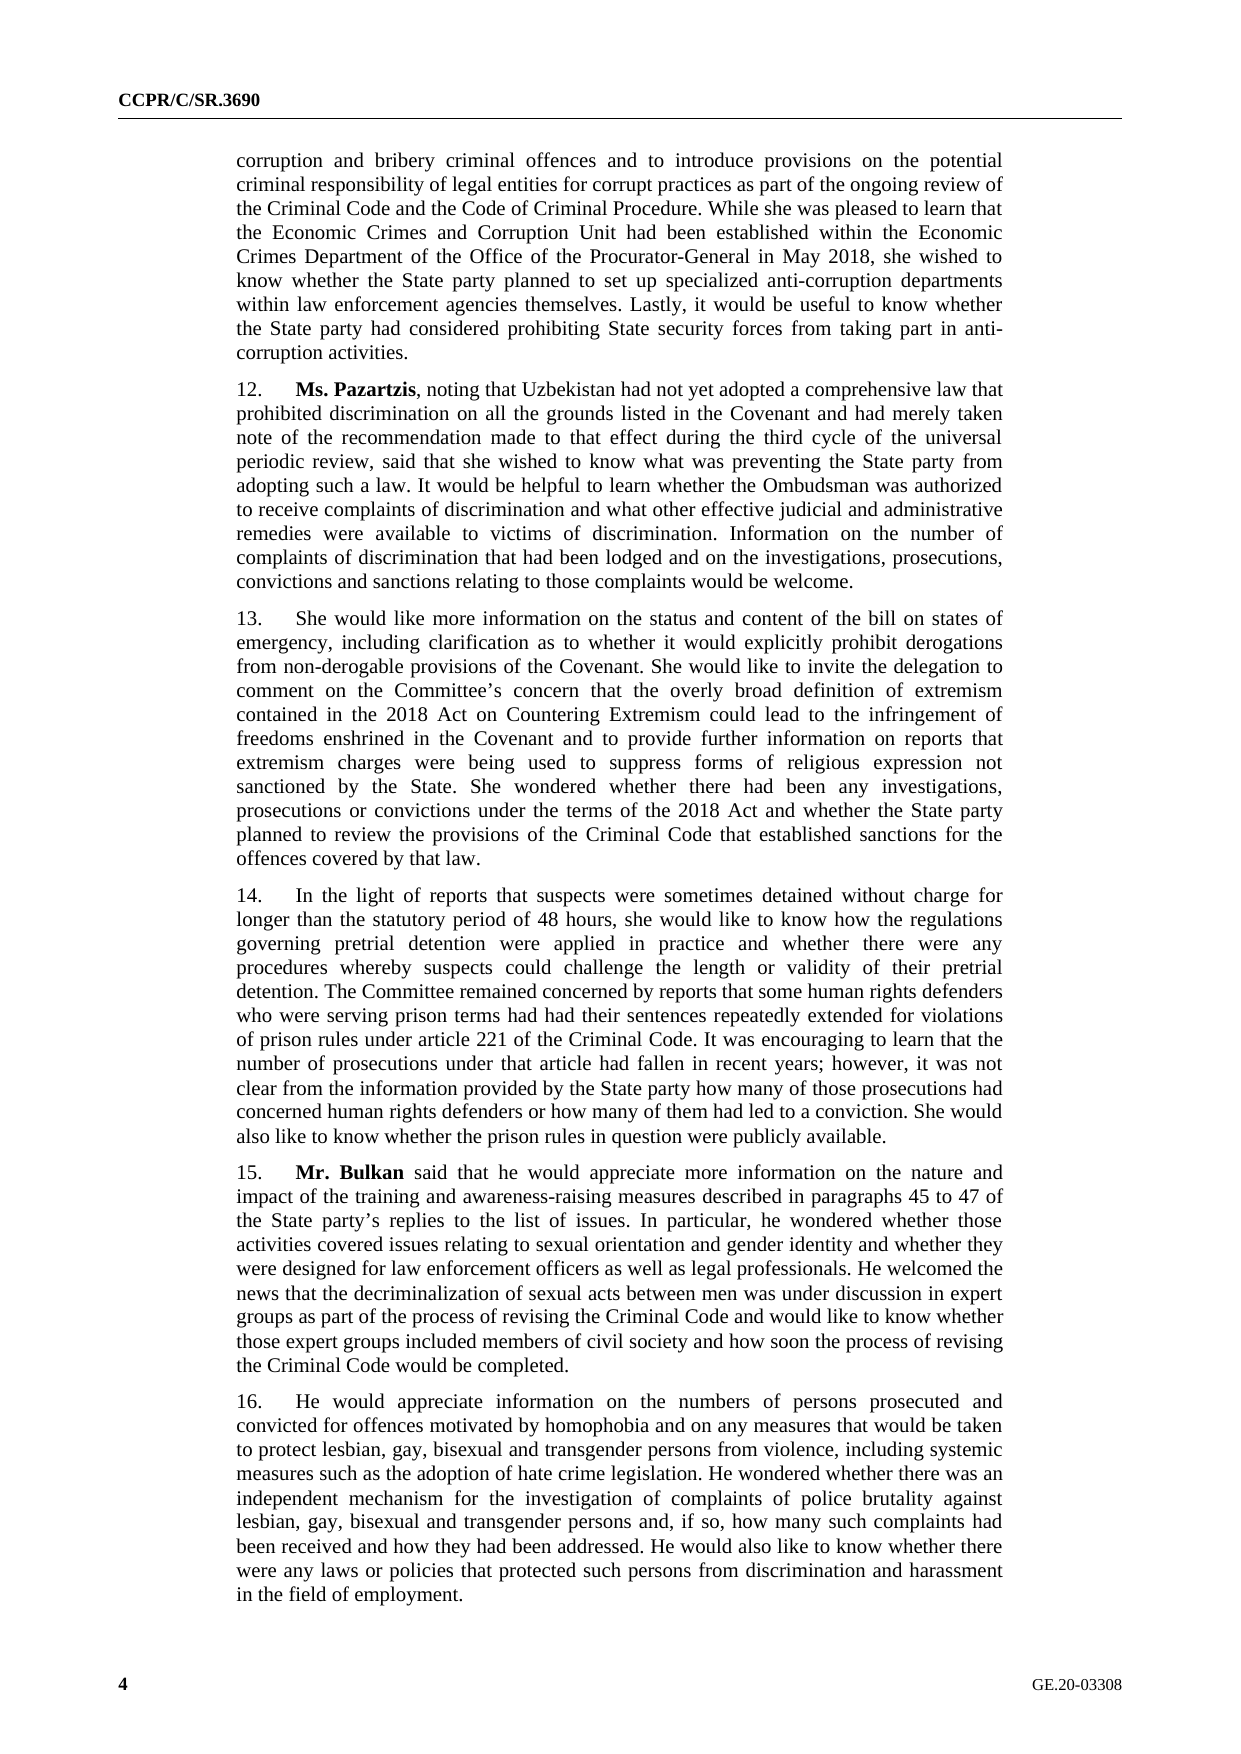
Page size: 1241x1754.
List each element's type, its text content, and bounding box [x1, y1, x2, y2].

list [236, 148, 1004, 364]
list 15. Mr. Bulkan said that he would appreciate more information on the nature and impact of the training and awareness-raising measures described in paragraphs 45 to 47 of the State party’s replies to the list of issues. In particular, he wondered whether those activities covered issues relating to sexual orientation and gender identity and whether they were designed for law enforcement officers as well as legal professionals. He welcomed the news that the decriminalization of sexual acts between men was under discussion in expert groups as part of the process of revising the Criminal Code and would like to know whether those expert groups included members of civil society and how soon the process of revising the Criminal Code would be completed. [236, 1160, 1004, 1377]
list 13. She would like more information on the status and content of the bill on states of emergency, including clarification as to whether it would explicitly prohibit derogations from non-derogable provisions of the Covenant. She would like to invite the delegation to comment on the Committee’s concern that the overly broad definition of extremism contained in the 2018 Act on Countering Extremism could lead to the infringement of freedoms enshrined in the Covenant and to provide further information on reports that extremism charges were being used to suppress forms of religious expression not sanctioned by the State. She wondered whether there had been any investigations, prosecutions or convictions under the terms of the 2018 Act and whether the State party planned to review the provisions of the Criminal Code that established sanctions for the offences covered by that law. [236, 606, 1004, 870]
list 12. Ms. Pazartzis, noting that Uzbekistan had not yet adopted a comprehensive law that prohibited discrimination on all the grounds listed in the Covenant and had merely taken note of the recommendation made to that effect during the third cycle of the universal periodic review, said that she wished to know what was preventing the State party from adopting such a law. It would be helpful to learn whether the Ombudsman was authorized to receive complaints of discrimination and what other effective judicial and administrative remedies were available to victims of discrimination. Information on the number of complaints of discrimination that had been lodged and on the investigations, prosecutions, convictions and sanctions relating to those complaints would be welcome. [236, 377, 1004, 593]
list 14. In the light of reports that suspects were sometimes detained without charge for longer than the statutory period of 48 hours, she would like to know how the regulations governing pretrial detention were applied in practice and whether there were any procedures whereby suspects could challenge the length or validity of their pretrial detention. The Committee remained concerned by reports that some human rights defenders who were serving prison terms had had their sentences repeatedly extended for violations of prison rules under article 221 of the Criminal Code. It was encouraging to learn that the number of prosecutions under that article had fallen in recent years; however, it was not clear from the information provided by the State party how many of those prosecutions had concerned human rights defenders or how many of them had led to a conviction. She would also like to know whether the prison rules in question were publicly available. [236, 883, 1004, 1148]
list 16. He would appreciate information on the numbers of persons prosecuted and convicted for offences motivated by homophobia and on any measures that would be taken to protect lesbian, gay, bisexual and transgender persons from violence, including systemic measures such as the adoption of hate crime legislation. He wondered whether there was an independent mechanism for the investigation of complaints of police brutality against lesbian, gay, bisexual and transgender persons and, if so, how many such complaints had been received and how they had been addressed. He would also like to know whether there were any laws or policies that protected such persons from discrimination and harassment in the field of employment. [236, 1389, 1004, 1606]
